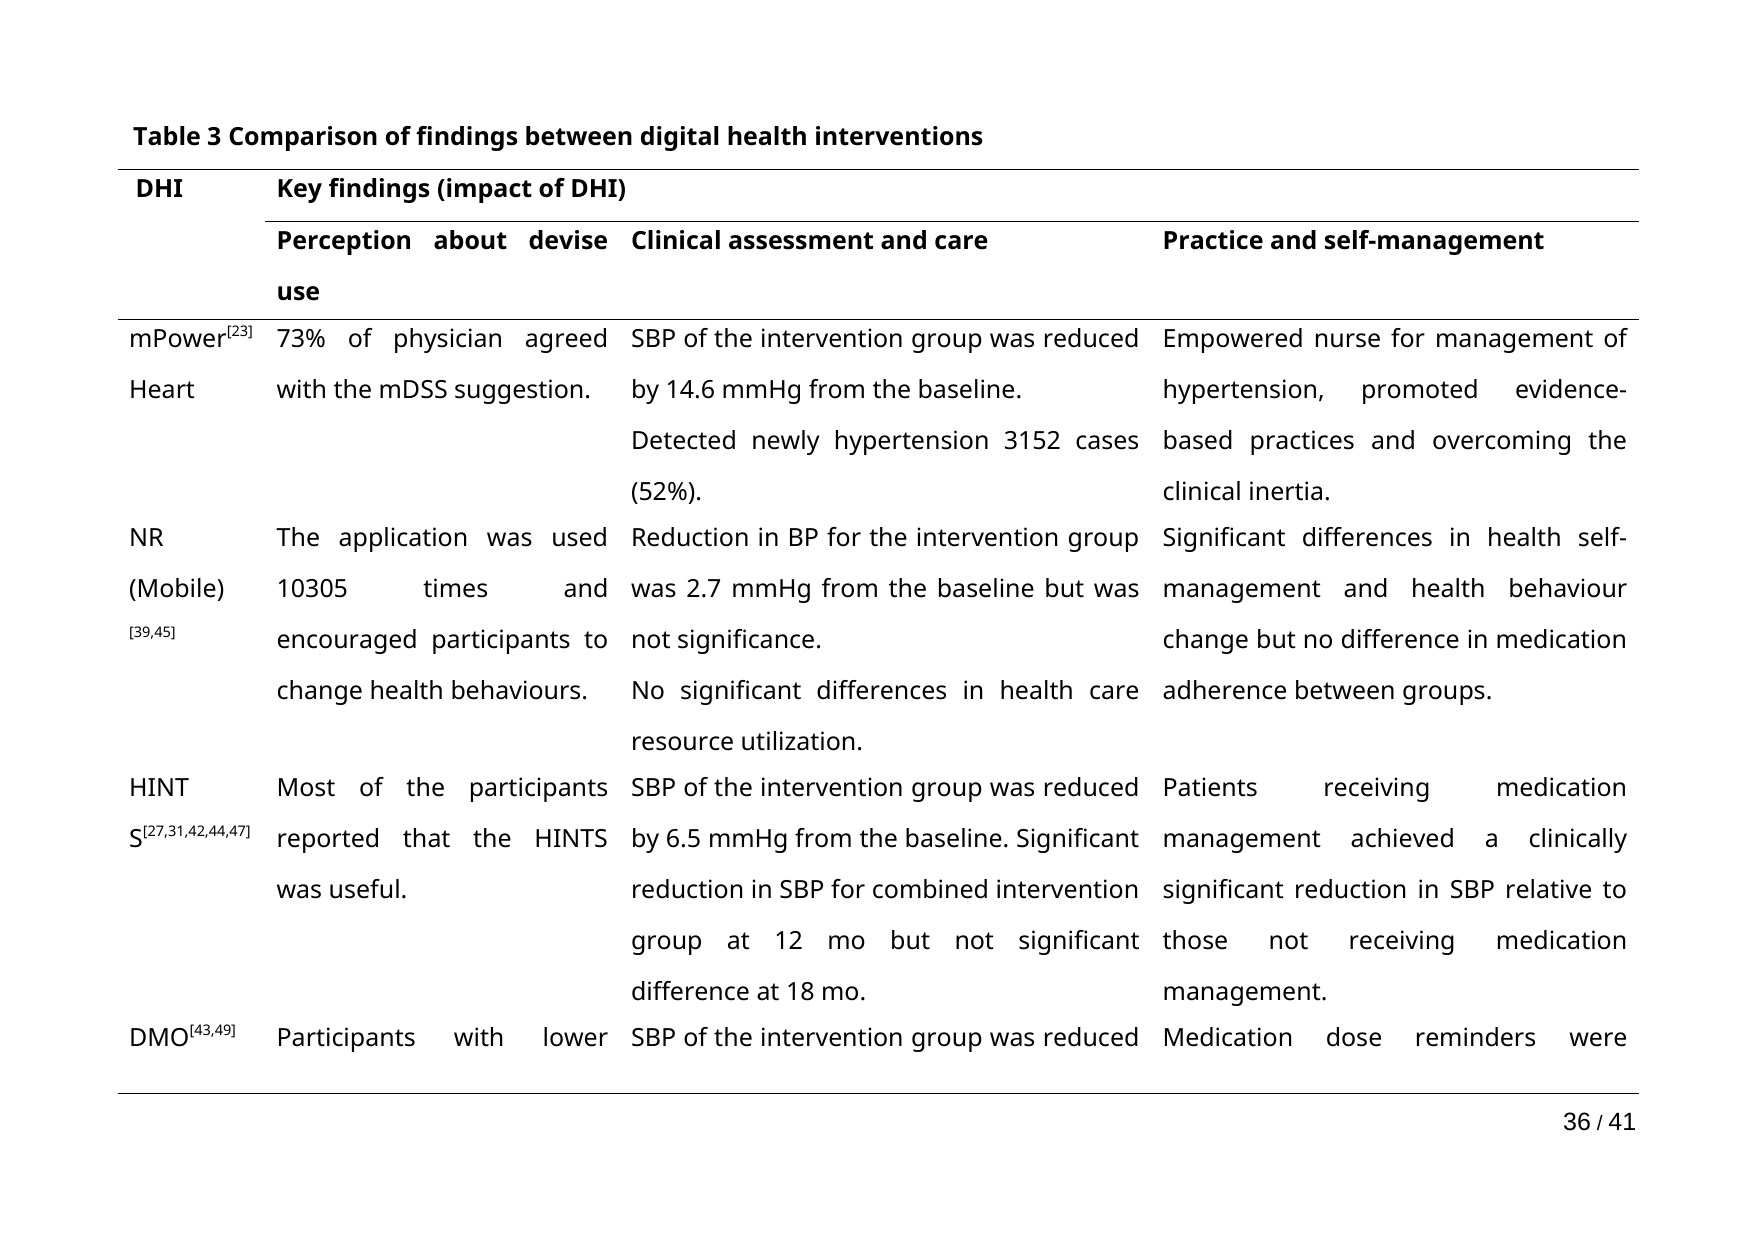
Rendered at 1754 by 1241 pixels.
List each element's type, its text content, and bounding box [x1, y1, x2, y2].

table_cell mPower[23] Heart [118, 320, 265, 519]
table_cell DMO[43,49] [118, 1020, 265, 1093]
table_cell NR (Mobile) [39,45] [118, 520, 265, 770]
table_cell 73% of physician agreed with the mDSS suggestion. [265, 320, 619, 519]
text Table 3 Comparison of findings between digital health interventions [133, 118, 1636, 152]
table_cell SBP of the intervention group was reduced by 14.6 mmHg from the baseline. Detected newly hypertension 3152 cases (52%). [620, 320, 1151, 519]
table_cell Practice and self-management [1151, 222, 1638, 319]
table_cell Reduction in BP for the intervention group was 2.7 mmHg from the baseline but was not significance. No significant differences in health care resource utilization. [620, 520, 1151, 770]
table_cell HINTS[27,31,42,44,47] [118, 770, 265, 1020]
table_cell Patients receiving medication management achieved a clinically significant reduction in SBP relative to those not receiving medication management. [1151, 770, 1638, 1020]
table_header DHI [118, 170, 265, 319]
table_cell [620, 1020, 1151, 1093]
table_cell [265, 1020, 619, 1093]
table_cell The application was used 10305 times and encouraged participants to change health behaviours. [265, 520, 619, 770]
table_cell SBP of the intervention group was reduced by 6.5 mmHg from the baseline. Significant reduction in SBP for combined intervention group at 12 mo but not significant difference at 18 mo. [620, 770, 1151, 1020]
table_cell Clinical assessment and care [620, 222, 1151, 319]
table_cell Most of the participants reported that the HINTS was useful. [265, 770, 619, 1020]
table_cell Perception about devise use [265, 222, 619, 319]
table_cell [1151, 1020, 1638, 1093]
table_cell Significant differences in health self- management and health behaviour change but no difference in medication adherence between groups. [1151, 520, 1638, 770]
table_header Key findings (impact of DHI) [265, 170, 1638, 221]
table_cell Empowered nurse for management of hypertension, promoted evidence-based practices and overcoming the clinical inertia. [1151, 320, 1638, 519]
